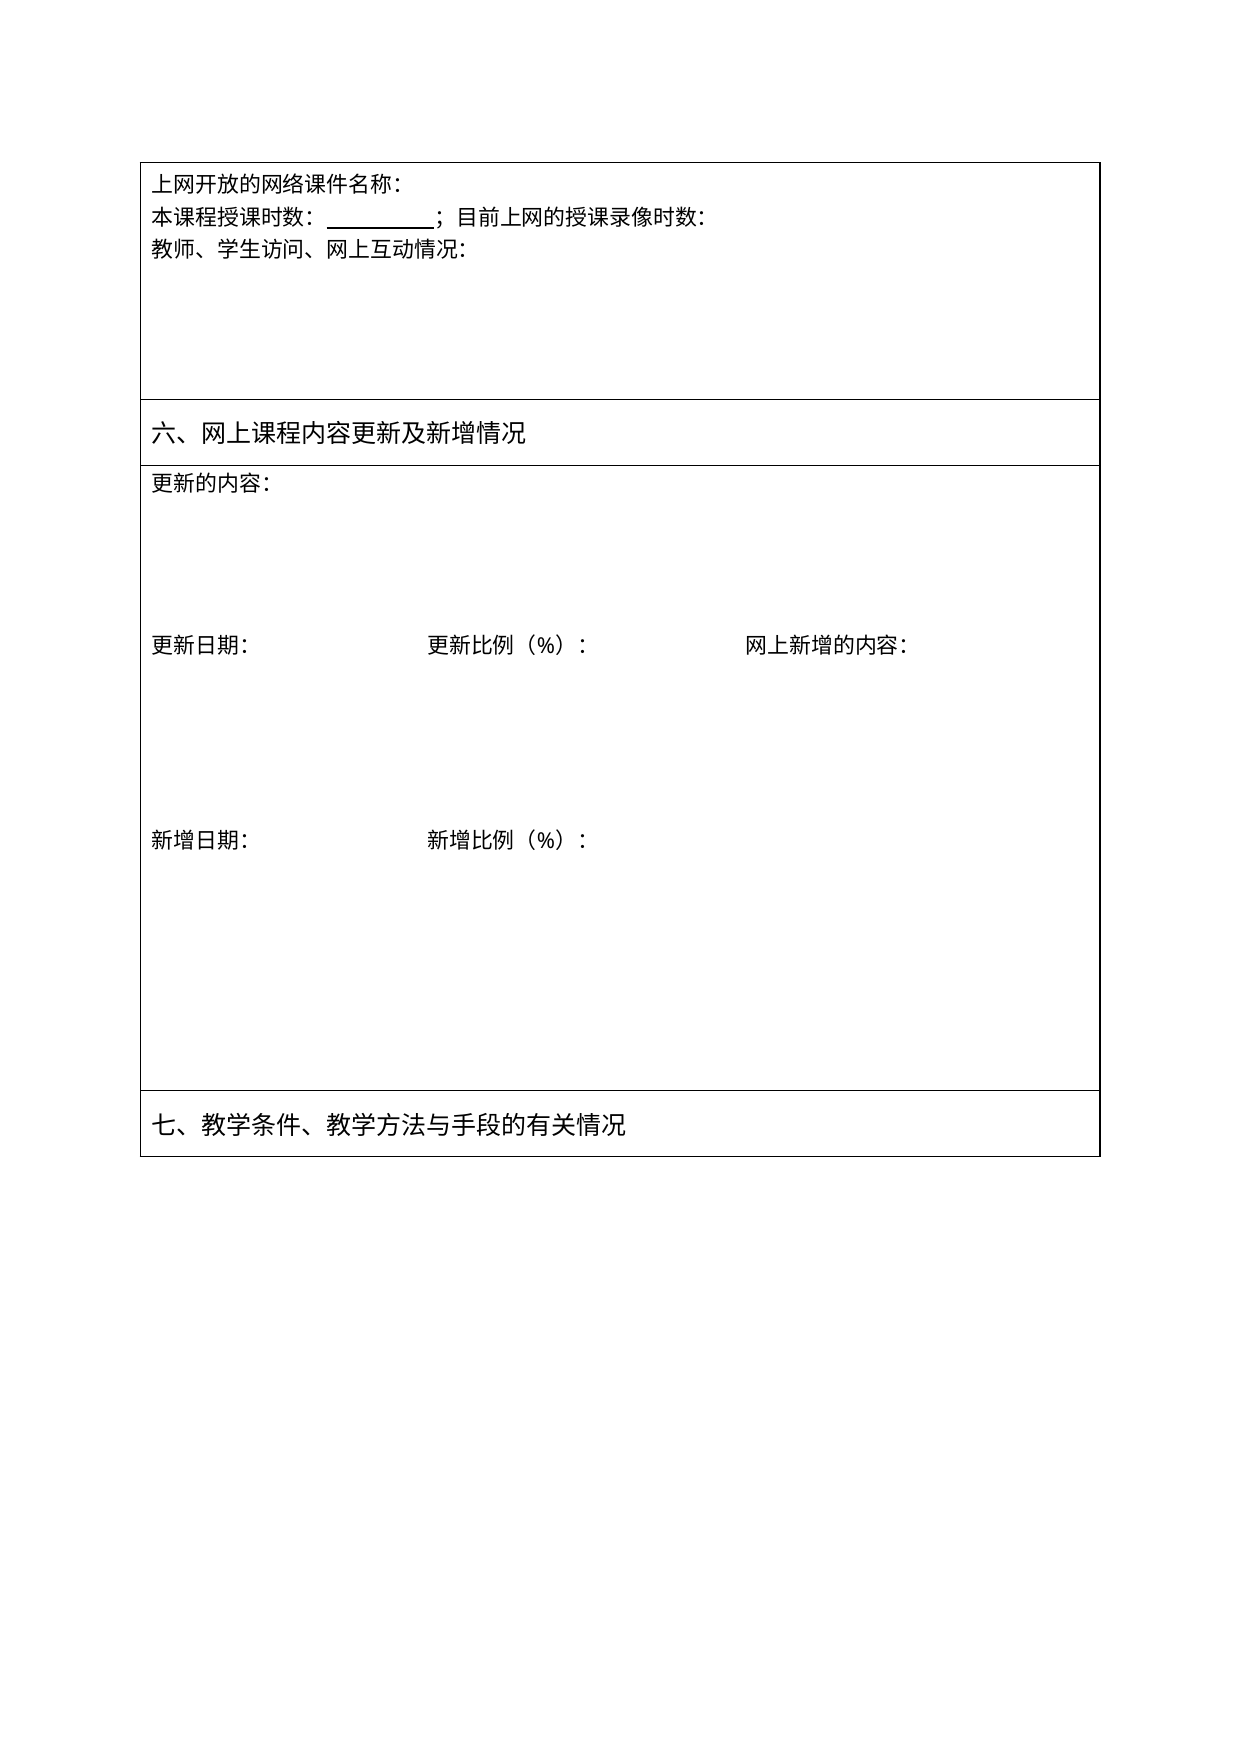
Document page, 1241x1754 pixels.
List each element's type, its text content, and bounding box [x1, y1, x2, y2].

table_cell 六、网上课程内容更新及新增情况 [141, 400, 1099, 464]
table_cell 七、教学条件、教学方法与手段的有关情况 [141, 1091, 1099, 1156]
table_cell 更新的内容： 更新日期： 更新比例（%）： 网上新增的内容： 新增日期： 新增比例（%）： [141, 466, 1099, 1090]
table_cell 上网开放的网络课件名称： 本课程授课时数： ；目前上网的授课录像时数： 教师、学生访问、网上互动情况： [141, 163, 1099, 398]
